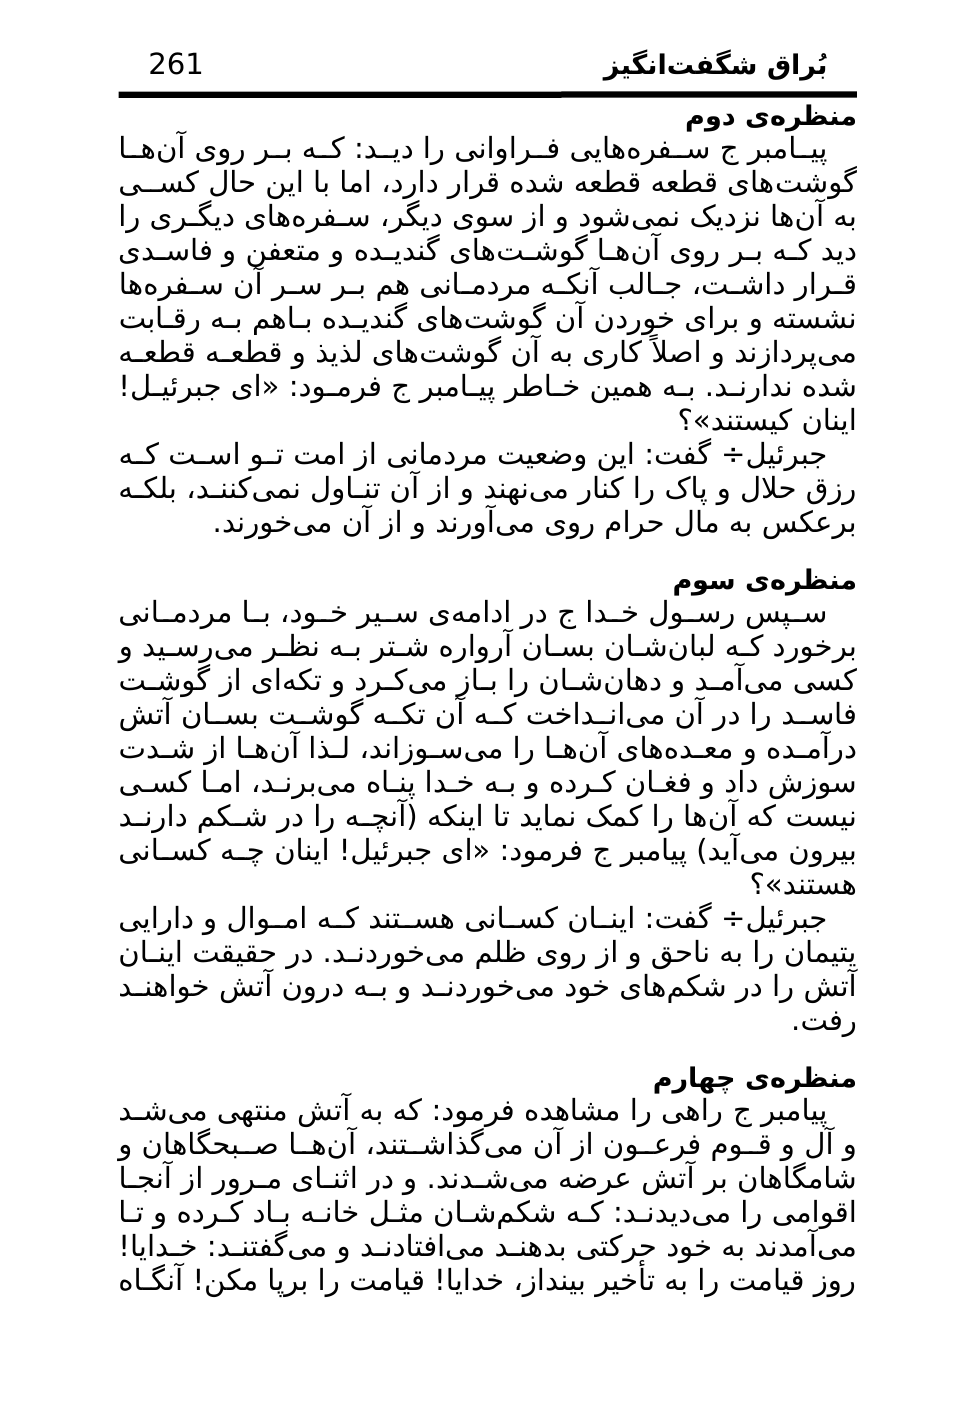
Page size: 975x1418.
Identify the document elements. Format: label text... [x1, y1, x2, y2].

text جبرئیل÷ گفت: اینان کسانی هستند که اموال و دارایی یتیمان را به ناحق و از روی ظلم می‌خوردند. در حقیقت اینان آتش را در شکم‌های خود می‌خوردند و به درون آتش خواهند رفت. [118, 901, 857, 1037]
text منظره‌ی چهارم [118, 1062, 857, 1094]
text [118, 1094, 857, 1297]
text منظره‌ی دوم [118, 100, 857, 132]
text سپس رسول خدا ج در ادامه‌ی سیر خود، با مردمانی برخورد که لبان‌شان بسان آرواره شتر به نظر می‌رسید و کسی می‌آمد و دهان‌شان را باز می‌کرد و تکه‌ای از گوشت فاسد را در آن می‌انداخت که آن تکه گوشت بسان آتش درآمده و معده‌های آن‌ها را می‌سوزاند، لذا آن‌ها از شدت سوزش داد و فغان کرده و به خدا پناه می‌برند، اما کسی نیست که آن‌ها را کمک نماید تا اینکه (آنچه را در شکم دارند بیرون می‌آید) پیامبر ج فرمود: «ای جبرئیل! اینان چه کسانی هستند»؟ [118, 596, 857, 901]
text منظره‌ی سوم [118, 564, 857, 596]
text جبرئیل÷ گفت: این وضعیت مردمانی از امت تو است که رزق حلال و پاک را کنار می‌نهند و از آن تناول نمی‌کنند، بلکه برعکس به مال حرام روی می‌آورند و از آن می‌خورند. [118, 437, 857, 539]
text پیامبر ج سفره‌هایی فراوانی را دید: که بر روی آن‌ها گوشت‌های قطعه قطعه شده قرار دارد، اما با این حال کسی به آن‌ها نزدیک نمی‌شود و از سوی دیگر، سفره‌های دیگری را دید که بر روی آن‌ها گوشت‌های گندیده و متعفن و فاسدی قرار داشت، جالب آنکه مردمانی هم بر سر آن‌ سفره‌ها نشسته و برای خوردن آن گوشت‌های گندیده باهم به رقابت می‌پردازند و اصلاً کاری به آن گوشت‌های لذیذ و قطعه قطعه شده ندارند. به همین خاطر پیامبر ج فرمود: «ای جبرئیل! اینان کیستند»؟ [118, 132, 857, 437]
